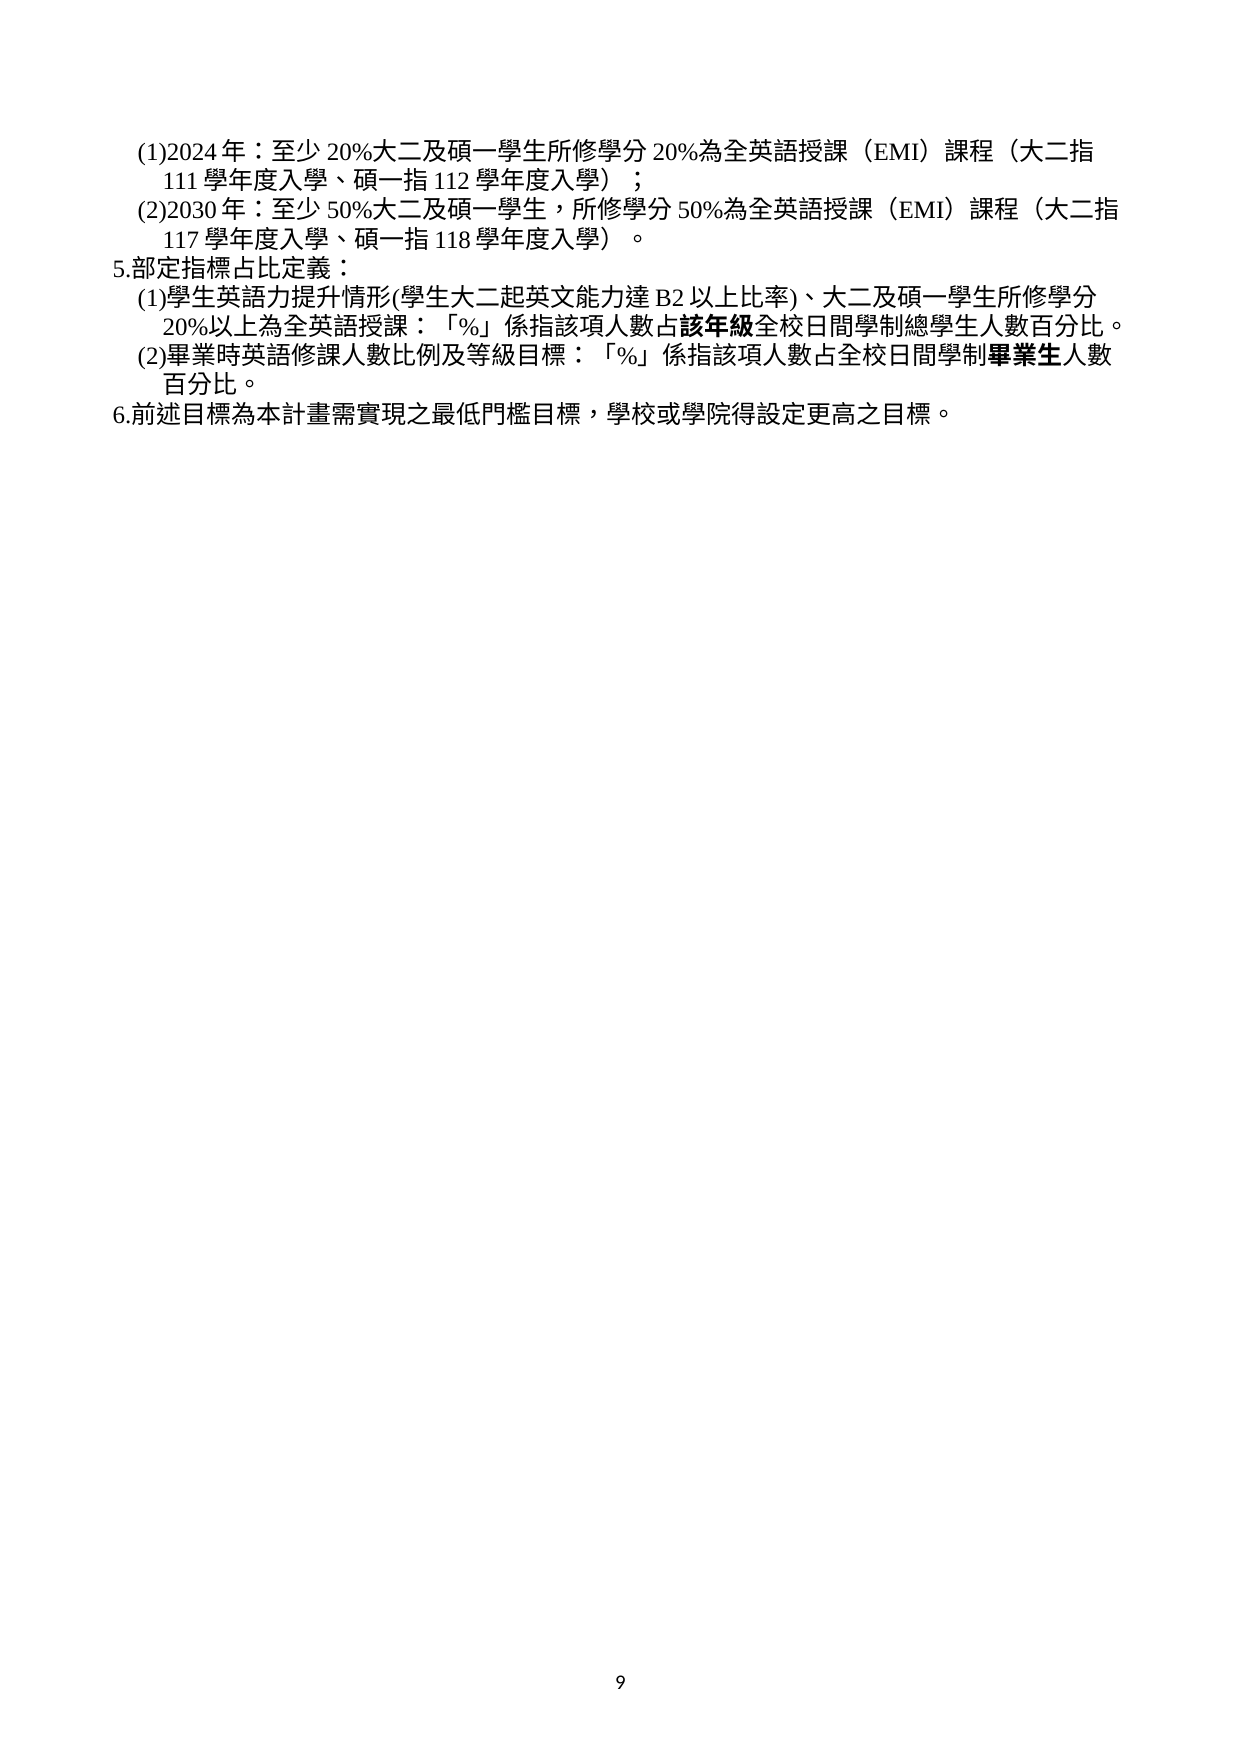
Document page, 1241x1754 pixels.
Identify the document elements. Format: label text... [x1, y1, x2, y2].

text (1)學生英語力提升情形(學生大二起英文能力達B2以上比率)、大二及碩一學生所修學分20%以上為全英語授課：「%」係指該項人數占該年級全校日間學制總學生人數百分比。 [137, 283, 1128, 341]
text 6.前述目標為本計畫需實現之最低門檻目標，學校或學院得設定更高之目標。 [112, 400, 1128, 429]
text (1)2024年：至少20%大二及碩一學生所修學分20%為全英語授課（EMI）課程（大二指111學年度入學、碩一指112學年度入學）； [137, 137, 1128, 196]
text (2)畢業時英語修課人數比例及等級目標：「%」係指該項人數占全校日間學制畢業生人數百分比。 [137, 341, 1128, 400]
text 5.部定指標占比定義： [112, 254, 1128, 283]
text (2)2030年：至少50%大二及碩一學生，所修學分50%為全英語授課（EMI）課程（大二指117學年度入學、碩一指118學年度入學）。 [137, 196, 1128, 254]
